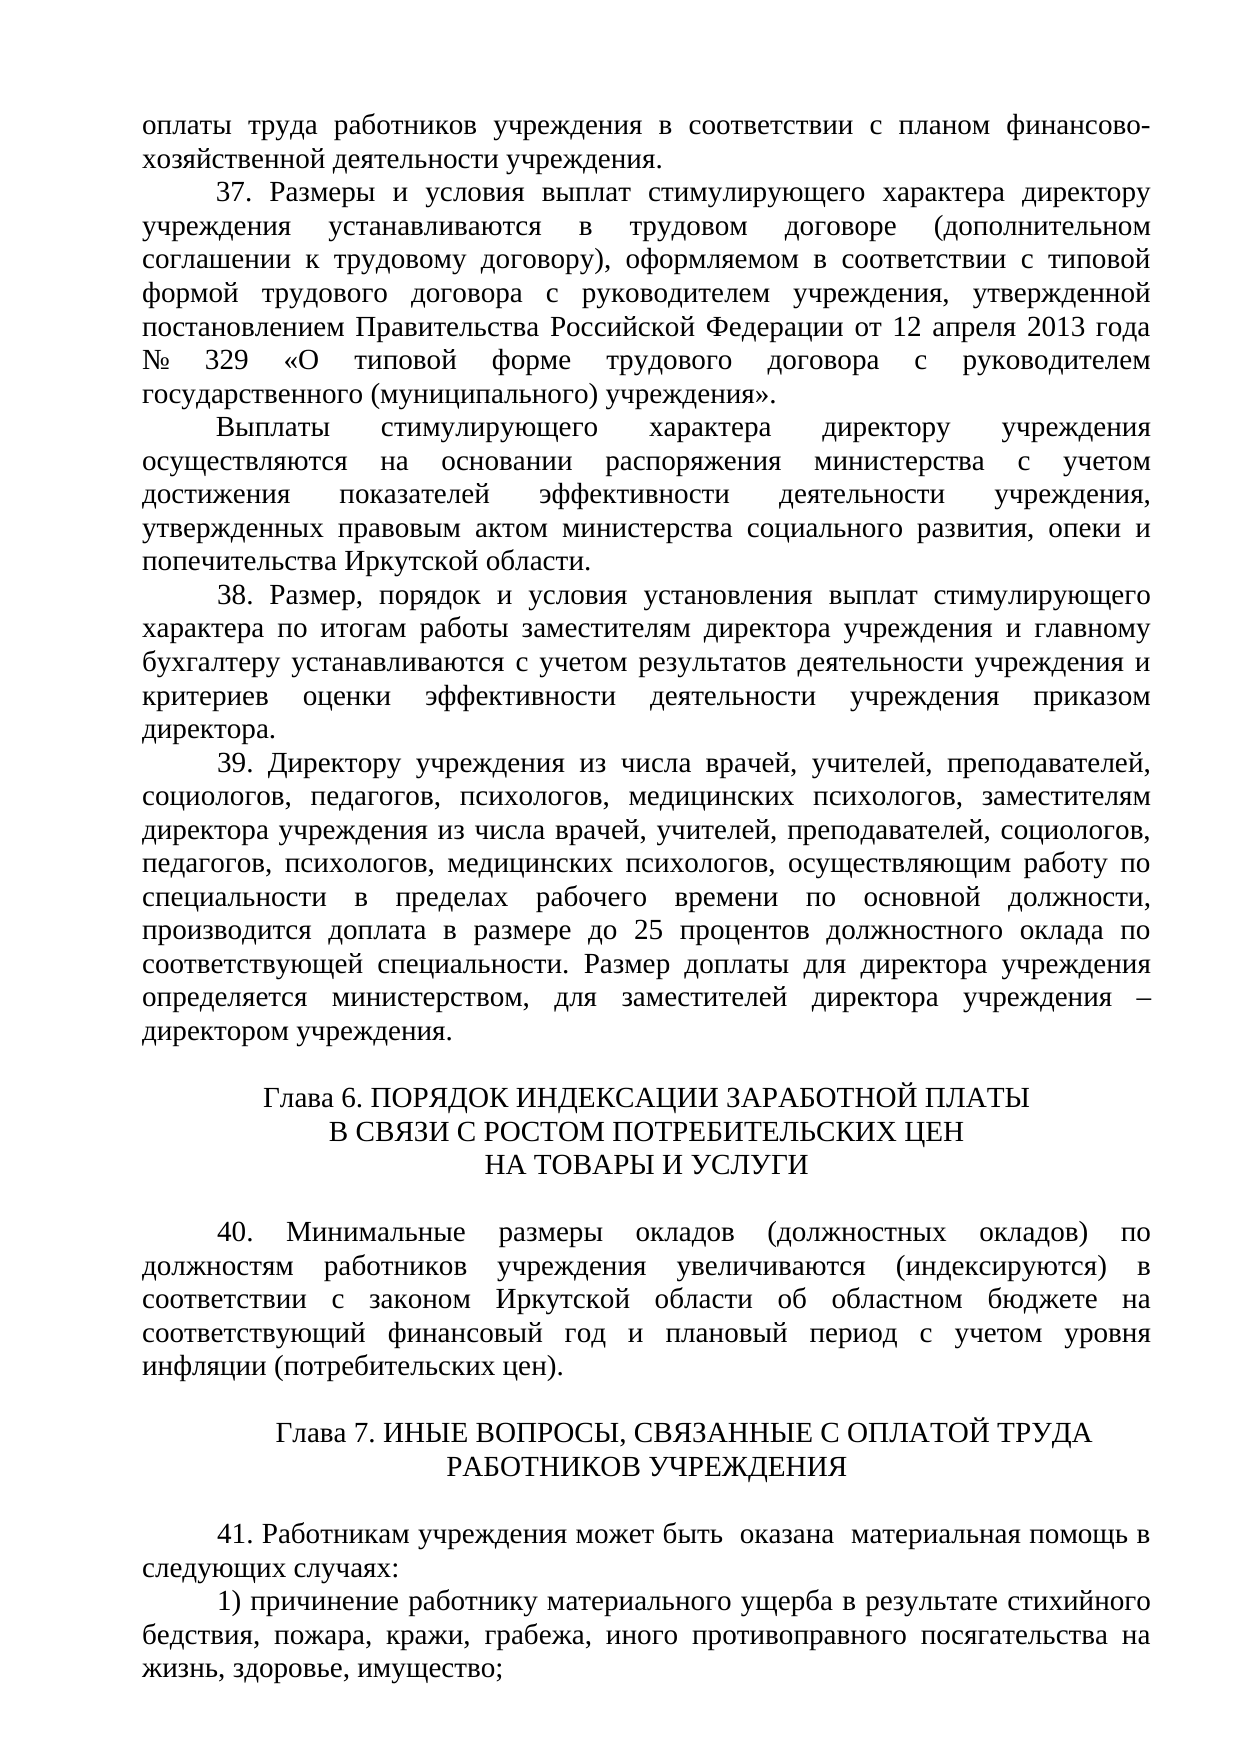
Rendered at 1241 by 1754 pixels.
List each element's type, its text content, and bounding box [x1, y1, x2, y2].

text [142, 107, 1152, 174]
text 41. Работникам учреждения может быть оказана материальная помощь в следующих случаях: [142, 1516, 1152, 1583]
text Глава 7. ИНЫЕ ВОПРОСЫ, СВЯЗАННЫЕ С ОПЛАТОЙ ТРУДА РАБОТНИКОВ УЧРЕЖДЕНИЯ [142, 1416, 1152, 1483]
text Выплаты стимулирующего характера директору учреждения осуществляются на основании распоряжения министерства с учетом достижения показателей эффективности деятельности учреждения, утвержденных правовым актом министерства социального развития, опеки и попечительства Иркутской области. [142, 409, 1152, 577]
text НА ТОВАРЫ И УСЛУГИ [142, 1147, 1152, 1181]
text 1) причинение работнику материального ущерба в результате стихийного бедствия, пожара, кражи, грабежа, иного противоправного посягательства на жизнь, здоровье, имущество; [142, 1583, 1152, 1684]
text 37. Размеры и условия выплат стимулирующего характера директору учреждения устанавливаются в трудовом договоре (дополнительном соглашении к трудовому договору), оформляемом в соответствии с типовой формой трудового договора с руководителем учреждения, утвержденной постановлением Правительства Российской Федерации от 12 апреля 2013 года № 329 «О типовой форме трудового договора с руководителем государственного (муниципального) учреждения». [142, 174, 1152, 409]
text 40. Минимальные размеры окладов (должностных окладов) по должностям работников учреждения увеличиваются (индексируются) в соответствии с законом Иркутской области об областном бюджете на соответствующий финансовый год и плановый период с учетом уровня инфляции (потребительских цен). [142, 1214, 1152, 1382]
text 38. Размер, порядок и условия установления выплат стимулирующего характера по итогам работы заместителям директора учреждения и главному бухгалтеру устанавливаются с учетом результатов деятельности учреждения и критериев оценки эффективности деятельности учреждения приказом директора. [142, 577, 1152, 745]
text Глава 6. ПОРЯДОК ИНДЕКСАЦИИ ЗАРАБОТНОЙ ПЛАТЫ [142, 1080, 1152, 1114]
text В СВЯЗИ С РОСТОМ ПОТРЕБИТЕЛЬСКИХ ЦЕН [142, 1114, 1152, 1147]
text 39. Директору учреждения из числа врачей, учителей, преподавателей, социологов, педагогов, психологов, медицинских психологов, заместителям директора учреждения из числа врачей, учителей, преподавателей, социологов, педагогов, психологов, медицинских психологов, осуществляющим работу по специальности в пределах рабочего времени по основной должности, производится доплата в размере до 25 процентов должностного оклада по соответствующей специальности. Размер доплаты для директора учреждения определяется министерством, для заместителей директора учреждения – директором учреждения. [142, 745, 1152, 1047]
